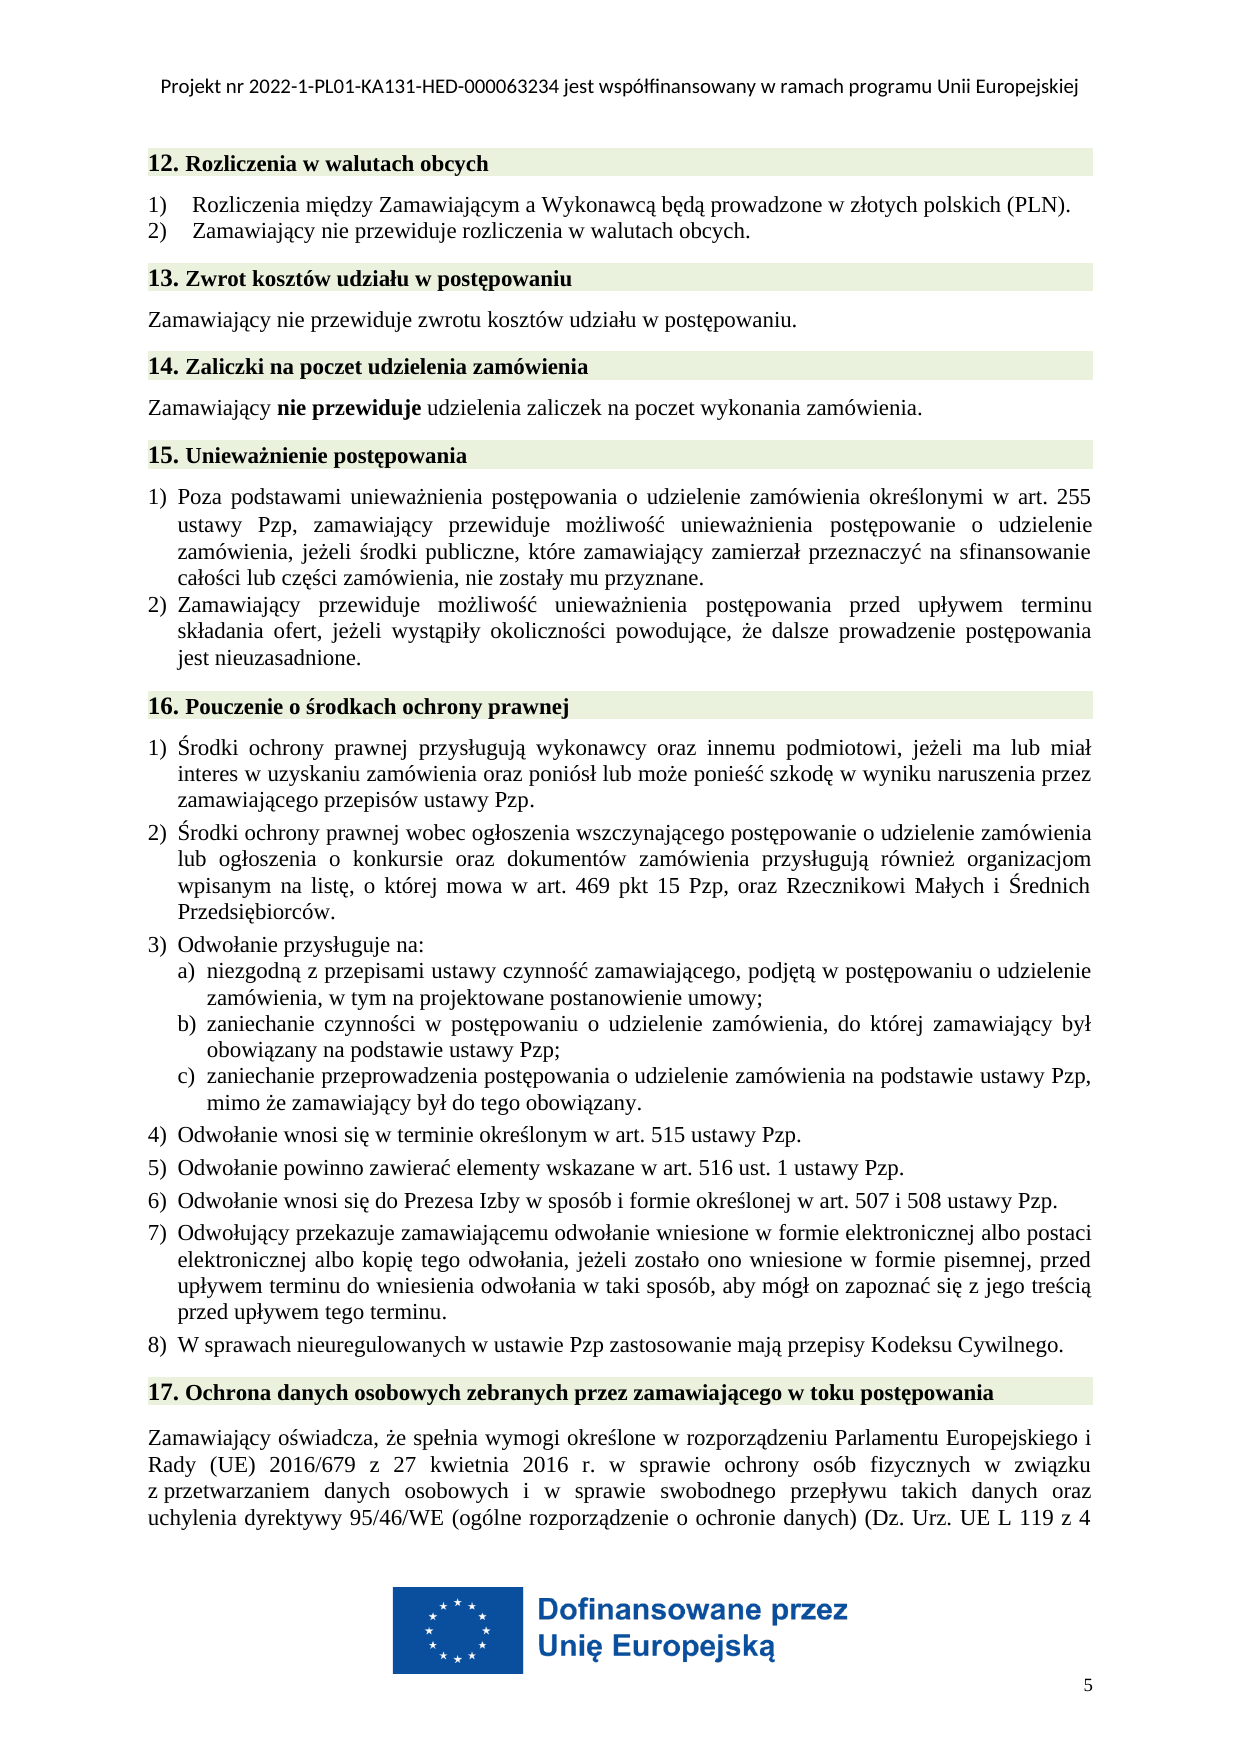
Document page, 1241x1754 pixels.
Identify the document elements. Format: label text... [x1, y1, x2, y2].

list zaniechanie czynności w postępowaniu o udzielenie zamówienia, do której zamawiający był obowiązany na podstawie ustawy Pzp; [177, 1010, 1093, 1063]
list Rozliczenia w walutach obcych [148, 148, 1093, 176]
list Środki ochrony prawnej wobec ogłoszenia wszczynającego postępowanie o udzielenie zamówienia lub ogłoszenia o konkursie oraz dokumentów zamówienia przysługują również organizacjom wpisanym na listę, o której mowa w art. 469 pkt 15 Pzp, oraz Rzecznikowi Małych i Średnich Przedsiębiorców. [148, 819, 1093, 924]
list Odwołanie wnosi się do Prezesa Izby w sposób i formie określonej w art. 507 i 508 ustawy Pzp. [148, 1187, 1093, 1213]
picture [392, 1587, 848, 1674]
list Rozliczenia między Zamawiającym a Wykonawcą będą prowadzone w złotych polskich (PLN). [148, 191, 1093, 217]
list Unieważnienie postępowania [148, 440, 1093, 469]
list Pouczenie o środkach ochrony prawnej [148, 691, 1093, 719]
text Zamawiający nie przewiduje udzielenia zaliczek na poczet wykonania zamówienia. [148, 394, 1093, 421]
list Zamawiający nie przewiduje rozliczenia w walutach obcych. [148, 217, 1093, 243]
list zaniechanie przeprowadzenia postępowania o udzielenie zamówienia na podstawie ustawy Pzp, mimo że zamawiający był do tego obowiązany. [177, 1063, 1093, 1115]
list Zamawiający przewiduje możliwość unieważnienia postępowania przed upływem terminu składania ofert, jeżeli wystąpiły okoliczności powodujące, że dalsze prowadzenie postępowania jest nieuzasadnione. [148, 591, 1093, 670]
list Zaliczki na poczet udzielenia zamówienia [148, 351, 1093, 380]
list Ochrona danych osobowych zebranych przez zamawiającego w toku postępowania [148, 1377, 1093, 1405]
list Odwołanie przysługuje na: [148, 931, 1093, 957]
list Odwołujący przekazuje zamawiającemu odwołanie wniesione w formie elektronicznej albo postaci elektronicznej albo kopię tego odwołania, jeżeli zostało ono wniesione w formie pisemnej, przed upływem terminu do wniesienia odwołania w taki sposób, aby mógł on zapoznać się z jego treścią przed upływem tego terminu. [148, 1219, 1093, 1325]
list Poza podstawami unieważnienia postępowania o udzielenie zamówienia określonymi w art. 255 ustawy Pzp, zamawiający przewiduje możliwość unieważnienia postępowanie o udzielenie zamówienia, jeżeli środki publiczne, które zamawiający zamierzał przeznaczyć na sfinansowanie całości lub części zamówienia, nie zostały mu przyznane. [148, 483, 1093, 591]
list W sprawach nieuregulowanych w ustawie Pzp zastosowanie mają przepisy Kodeksu Cywilnego. [148, 1331, 1093, 1357]
list Zwrot kosztów udziału w postępowaniu [148, 263, 1093, 291]
list Środki ochrony prawnej przysługują wykonawcy oraz innemu podmiotowi, jeżeli ma lub miał interes w uzyskaniu zamówienia oraz poniósł lub może ponieść szkodę w wyniku naruszenia przez zamawiającego przepisów ustawy Pzp. [148, 734, 1093, 813]
list Odwołanie wnosi się w terminie określonym w art. 515 ustawy Pzp. [148, 1122, 1093, 1148]
list Odwołanie powinno zawierać elementy wskazane w art. 516 ust. 1 ustawy Pzp. [148, 1154, 1093, 1181]
list niezgodną z przepisami ustawy czynność zamawiającego, podjętą w postępowaniu o udzielenie zamówienia, w tym na projektowane postanowienie umowy; [177, 957, 1093, 1010]
text Zamawiający nie przewiduje zwrotu kosztów udziału w postępowaniu. [148, 306, 1093, 332]
